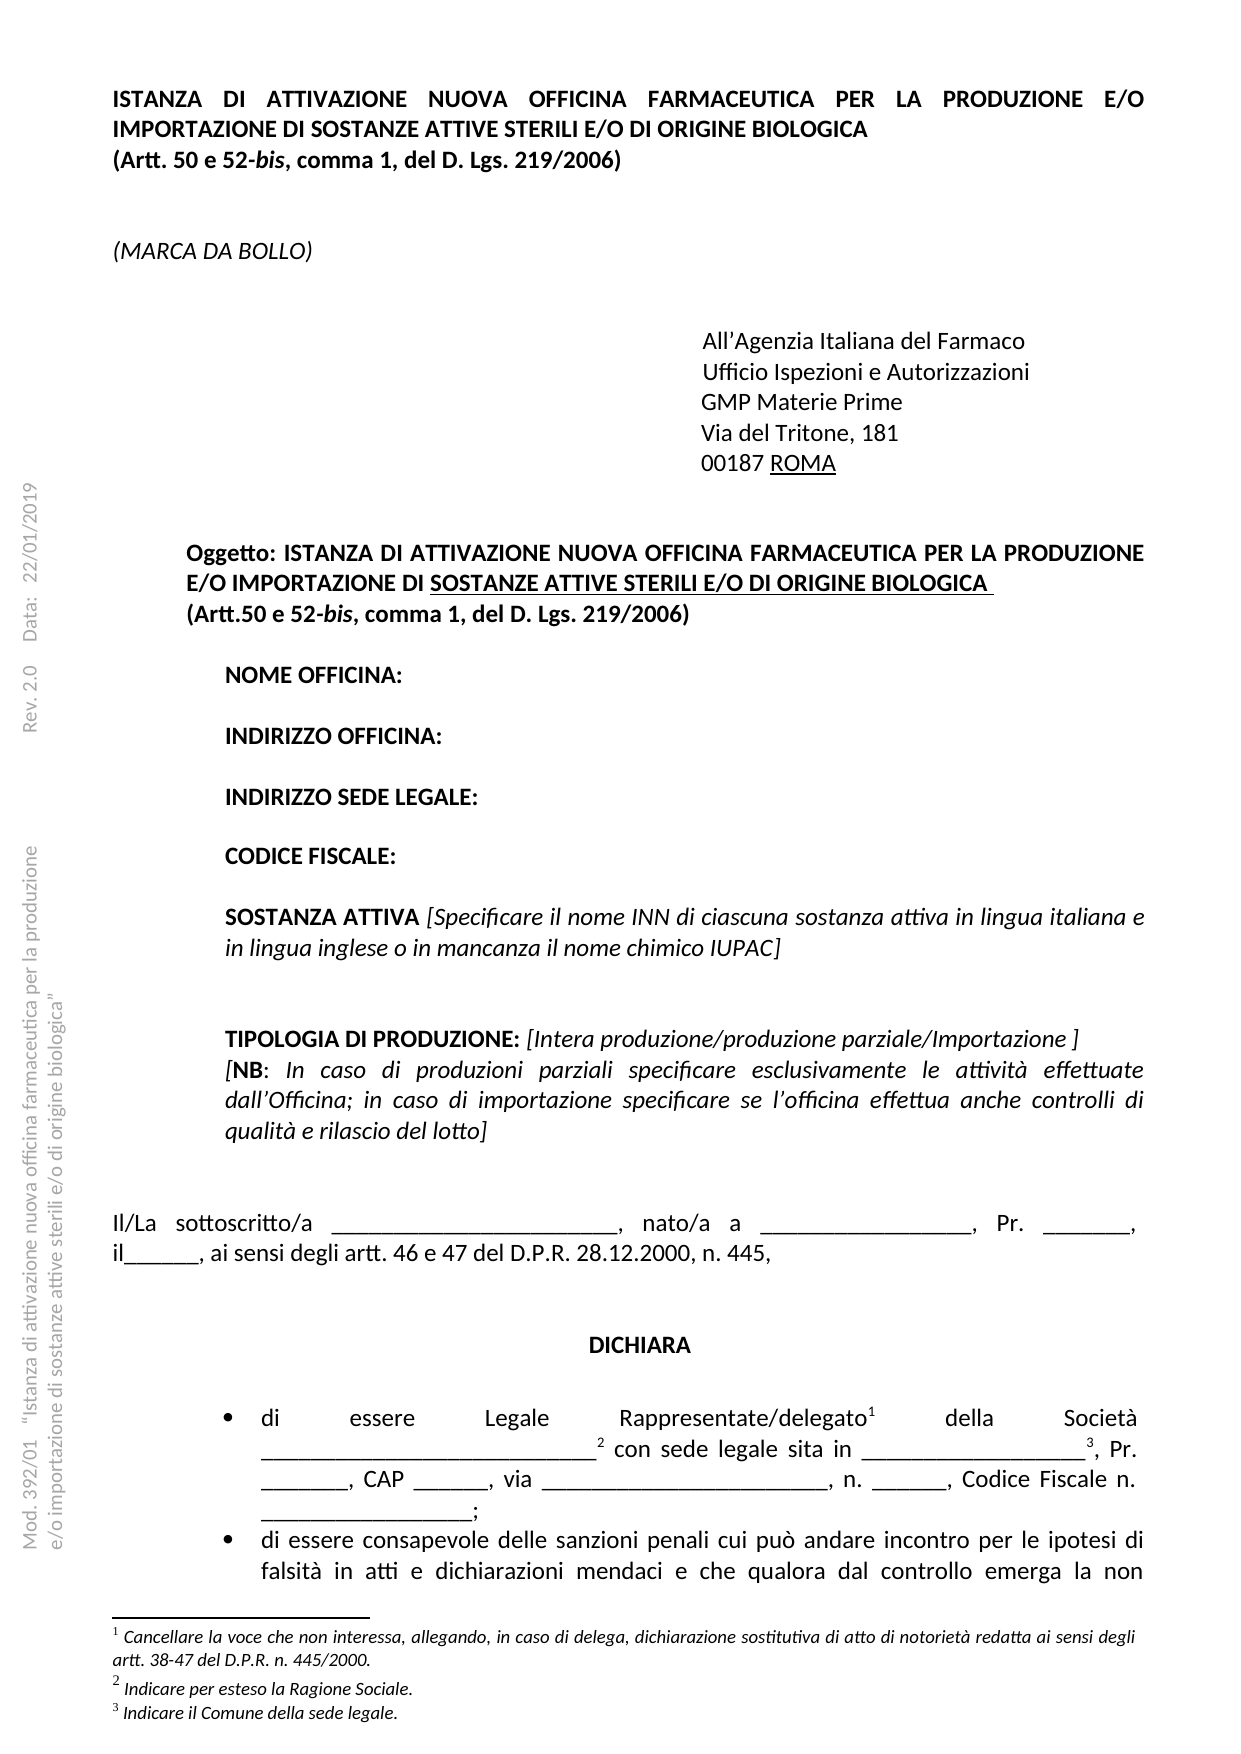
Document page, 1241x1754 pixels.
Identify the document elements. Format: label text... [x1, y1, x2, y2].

text CODICE FISCALE: [112, 840, 1146, 871]
subtitle Ufficio Ispezioni e Autorizzazioni [112, 356, 1146, 386]
text (Artt. 50 e 52-bis, comma 1, del D. Lgs. 219/2006) [112, 144, 1146, 174]
text TIPOLOGIA DI PRODUZIONE: [Intera produzione/produzione parziale/Importazione ] [112, 1023, 1146, 1054]
text [NB: In caso di produzioni parziali specificare esclusivamente le attività effettuate dall’Officina; in caso di importazione specificare se l’officina effettua anche controlli di qualità e rilascio del lotto] [225, 1054, 1146, 1146]
text Il/La sottoscritto/a _______________________, nato/a a _________________, Pr. _______, il______, ai sensi degli artt. 46 e 47 del D.P.R. 28.12.2000, n. 445, [112, 1207, 1137, 1268]
subtitle GMP Materie Prime [627, 386, 1146, 417]
text (MARCA DA BOLLO) [112, 235, 1146, 266]
list di essere Legale Rappresentate/delegato della Società ___________________________ con sede legale sita in __________________, Pr. _______, CAP ______, via _______________________, n. ______, Codice Fiscale n. _________________; [223, 1402, 1137, 1524]
text INDIRIZZO SEDE LEGALE: [112, 781, 1146, 812]
text ISTANZA DI ATTIVAZIONE NUOVA OFFICINA FARMACEUTICA PER LA PRODUZIONE E/O IMPORTAZIONE DI SOSTANZE ATTIVE STERILI E/O DI ORIGINE BIOLOGICA [112, 83, 1146, 144]
subtitle Via del Tritone, 181 [627, 417, 1146, 447]
text 00187 ROMA [627, 447, 1146, 478]
text INDIRIZZO OFFICINA: [112, 720, 1146, 751]
text Oggetto: ISTANZA DI ATTIVAZIONE NUOVA OFFICINA FARMACEUTICA PER LA PRODUZIONE E/O IMPORTAZIONE DI SOSTANZE ATTIVE STERILI E/O DI ORIGINE BIOLOGICA [186, 537, 1146, 598]
text (Artt.50 e 52-bis, comma 1, del D. Lgs. 219/2006) [112, 598, 1146, 628]
text DICHIARA [142, 1329, 1137, 1359]
text NOME OFFICINA: [112, 659, 1146, 689]
text All’Agenzia Italiana del Farmaco [629, 325, 1146, 356]
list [223, 1524, 1146, 1585]
text SOSTANZA ATTIVA [Specificare il nome INN di ciascuna sostanza attiva in lingua italiana e in lingua inglese o in mancanza il nome chimico IUPAC] [225, 901, 1146, 962]
